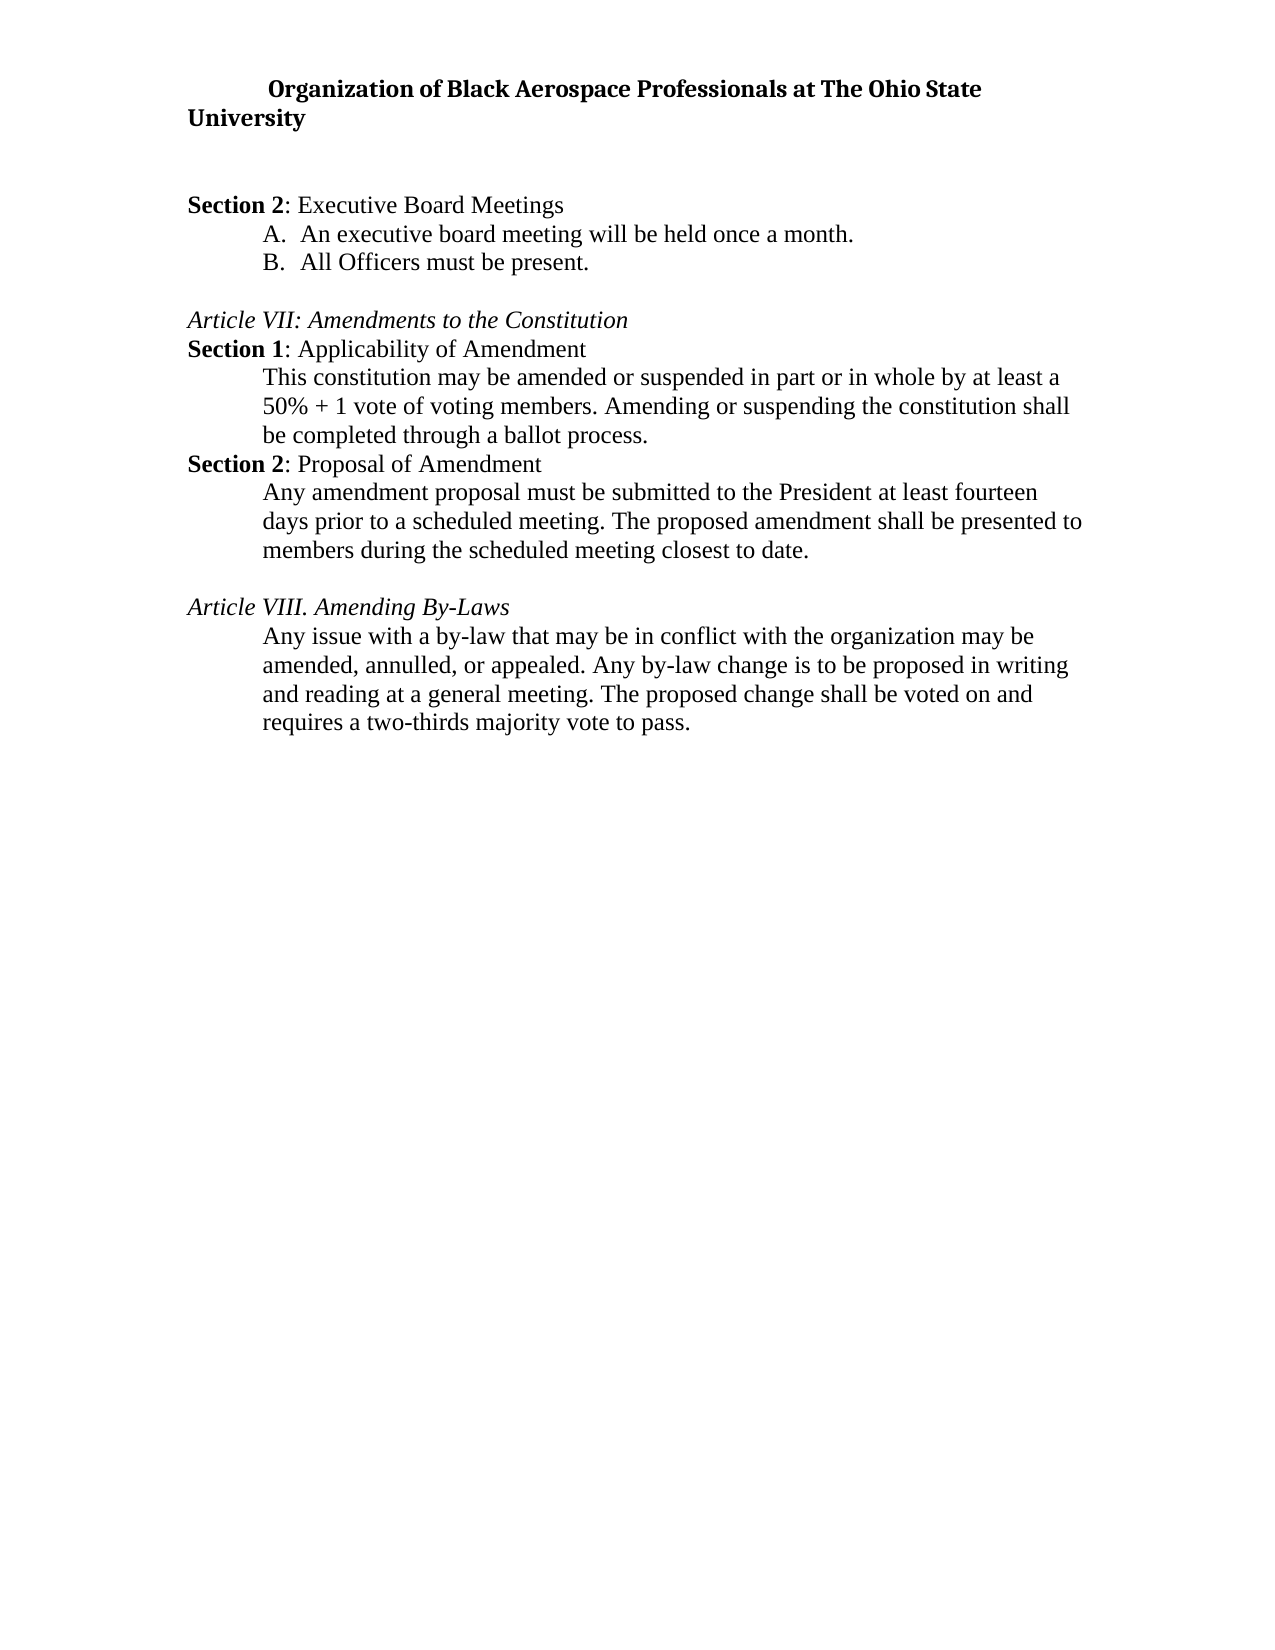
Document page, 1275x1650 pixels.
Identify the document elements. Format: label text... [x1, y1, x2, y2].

text Section 2: Proposal of Amendment [187, 449, 1087, 477]
list An executive board meeting will be held once a month. [262, 219, 1087, 247]
text Any amendment proposal must be submitted to the President at least fourteen days prior to a scheduled meeting. The proposed amendment shall be presented to members during the scheduled meeting closest to date. [187, 477, 1087, 564]
text Article VIII. Amending By-Laws [187, 592, 1087, 621]
text This constitution may be amended or suspended in part or in whole by at least a 50% + 1 vote of voting members. Amending or suspending the constitution shall be completed through a ballot process. [187, 362, 1087, 449]
list All Officers must be present. [262, 247, 1087, 276]
text Section 1: Applicability of Amendment [187, 334, 1087, 362]
text Any issue with a by-law that may be in conflict with the organization may be amended, annulled, or appealed. Any by-law change is to be proposed in writing and reading at a general meeting. The proposed change shall be voted on and requires a two-thirds majority vote to pass. [187, 621, 1087, 736]
text Section 2: Executive Board Meetings [187, 190, 1087, 219]
text Article VII: Amendments to the Constitution [187, 305, 1087, 334]
